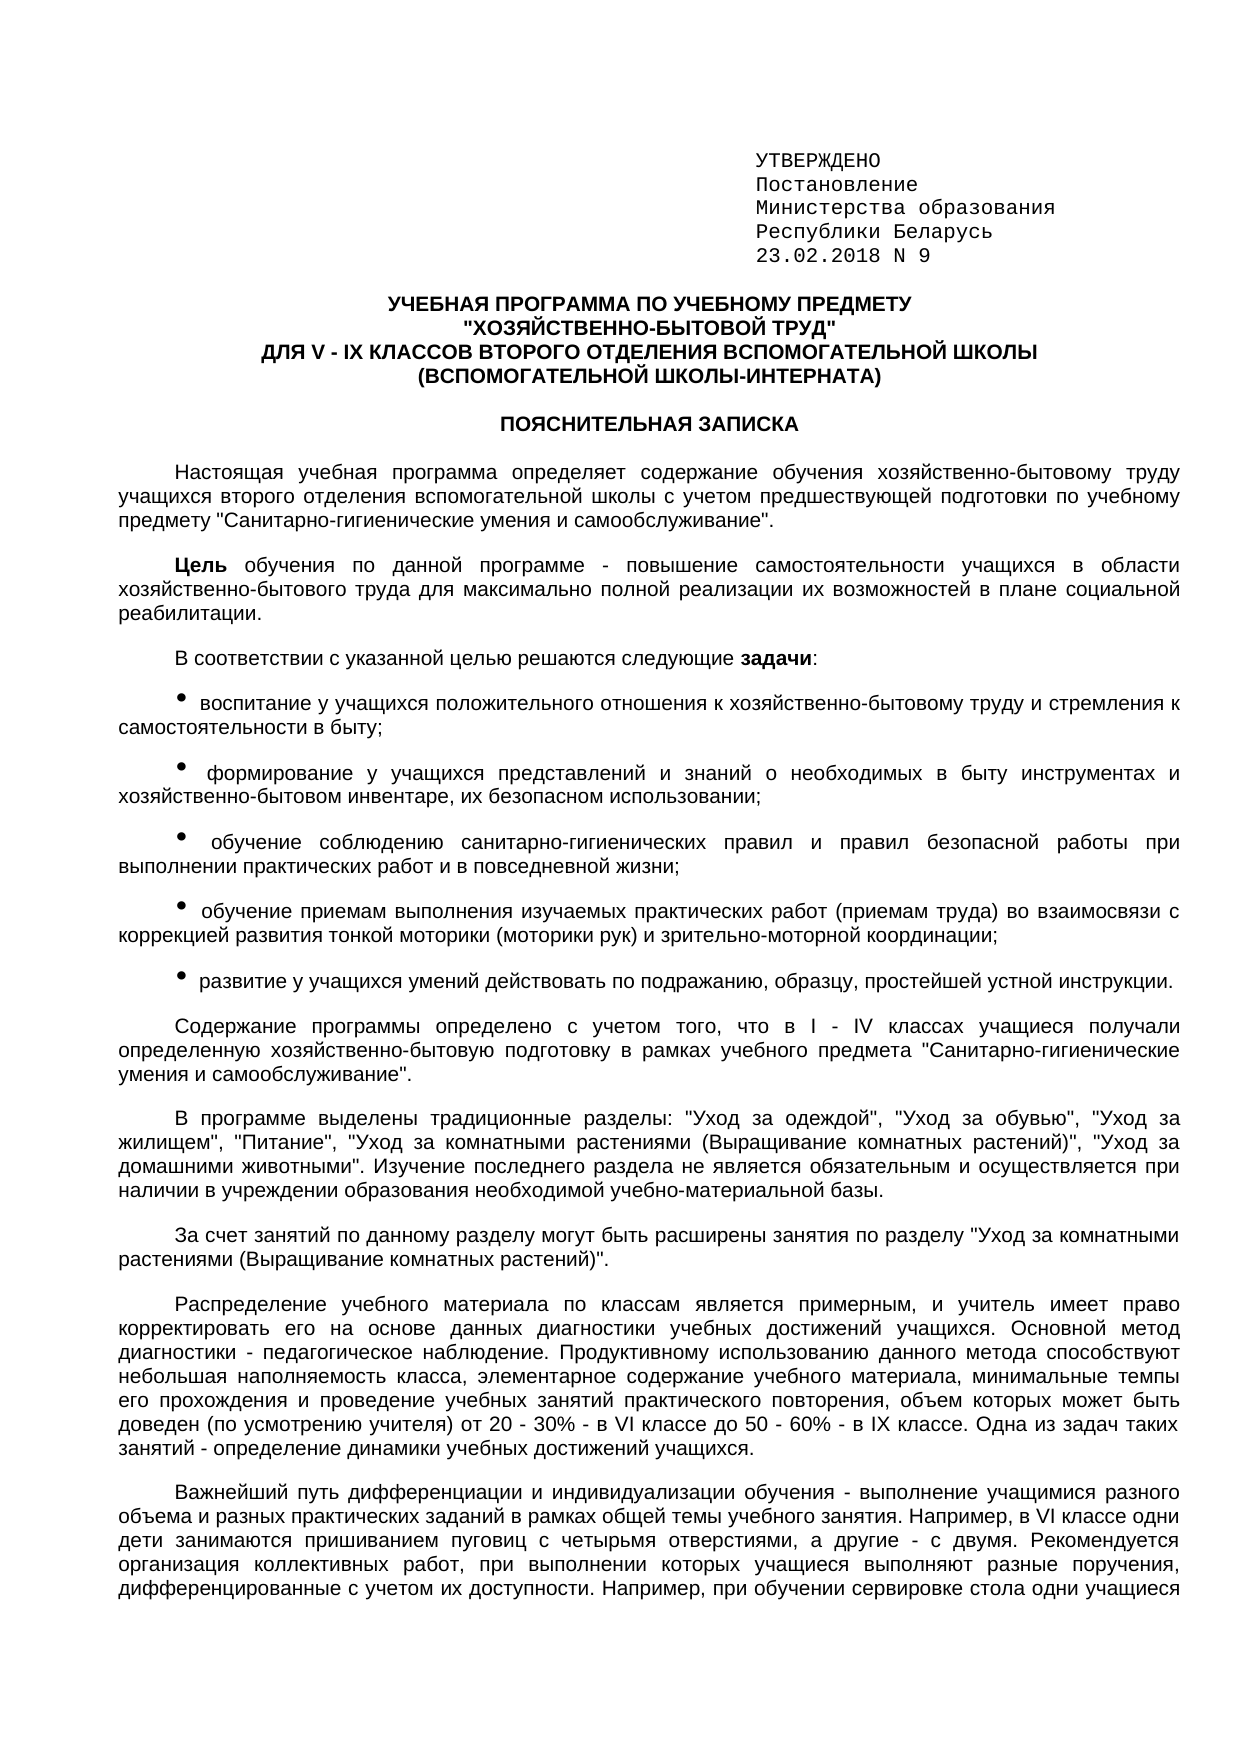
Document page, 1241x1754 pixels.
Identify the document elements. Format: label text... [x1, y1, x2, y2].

title УЧЕБНАЯ ПРОГРАММА ПО УЧЕБНОМУ ПРЕДМЕТУ [118, 292, 1181, 316]
text Постановление [118, 174, 1181, 197]
text Республики Беларусь [118, 221, 1181, 244]
text В соответствии с указанной целью решаются следующие задачи: [118, 645, 1181, 669]
text обучение соблюдению санитарно-гигиенических правил и правил безопасной работы при выполнении практических работ и в повседневной жизни; [118, 829, 1181, 878]
text УТВЕРЖДЕНО [118, 150, 1181, 174]
text развитие у учащихся умений действовать по подражанию, образцу, простейшей устной инструкции. [118, 968, 1181, 993]
text Содержание программы определено с учетом того, что в I - IV классах учащиеся получали определенную хозяйственно-бытовую подготовку в рамках учебного предмета "Санитарно-гигиенические умения и самообслуживание". [118, 1013, 1181, 1085]
text формирование у учащихся представлений и знаний о необходимых в быту инструментах и хозяйственно-бытовом инвентаре, их безопасном использовании; [118, 759, 1181, 808]
text Цель обучения по данной программе - повышение самостоятельности учащихся в области хозяйственно-бытового труда для максимально полной реализации их возможностей в плане социальной реабилитации. [118, 553, 1181, 624]
text В программе выделены традиционные разделы: "Уход за одеждой", "Уход за обувью", "Уход за жилищем", "Питание", "Уход за комнатными растениями (Выращивание комнатных растений)", "Уход за домашними животными". Изучение последнего раздела не является обязательным и осуществляется при наличии в учреждении образования необходимой учебно-материальной базы. [118, 1106, 1181, 1202]
text Министерства образования [118, 197, 1181, 221]
title "ХОЗЯЙСТВЕННО-БЫТОВОЙ ТРУД" [118, 316, 1181, 340]
text Распределение учебного материала по классам является примерным, и учитель имеет право корректировать его на основе данных диагностики учебных достижений учащихся. Основной метод диагностики - педагогическое наблюдение. Продуктивному использованию данного метода способствуют небольшая наполняемость класса, элементарное содержание учебного материала, минимальные темпы его прохождения и проведение учебных занятий практического повторения, объем которых может быть доведен (по усмотрению учителя) от 20 - 30% - в VI классе до 50 - 60% - в IX классе. Одна из задач таких занятий - определение динамики учебных достижений учащихся. [118, 1292, 1181, 1459]
text За счет занятий по данному разделу могут быть расширены занятия по разделу "Уход за комнатными растениями (Выращивание комнатных растений)". [118, 1223, 1181, 1271]
text ПОЯСНИТЕЛЬНАЯ ЗАПИСКА [118, 412, 1181, 436]
title ДЛЯ V - IX КЛАССОВ ВТОРОГО ОТДЕЛЕНИЯ ВСПОМОГАТЕЛЬНОЙ ШКОЛЫ [118, 340, 1181, 364]
text 23.02.2018 N 9 [118, 244, 1181, 268]
text воспитание у учащихся положительного отношения к хозяйственно-бытовому труду и стремления к самостоятельности в быту; [118, 690, 1181, 739]
text Настоящая учебная программа определяет содержание обучения хозяйственно-бытовому труду учащихся второго отделения вспомогательной школы с учетом предшествующей подготовки по учебному предмету "Санитарно-гигиенические умения и самообслуживание". [118, 460, 1181, 532]
text обучение приемам выполнения изучаемых практических работ (приемам труда) во взаимосвязи с коррекцией развития тонкой моторики (моторики рук) и зрительно-моторной координации; [118, 898, 1181, 947]
title (ВСПОМОГАТЕЛЬНОЙ ШКОЛЫ-ИНТЕРНАТА) [118, 364, 1181, 388]
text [118, 1480, 1181, 1600]
